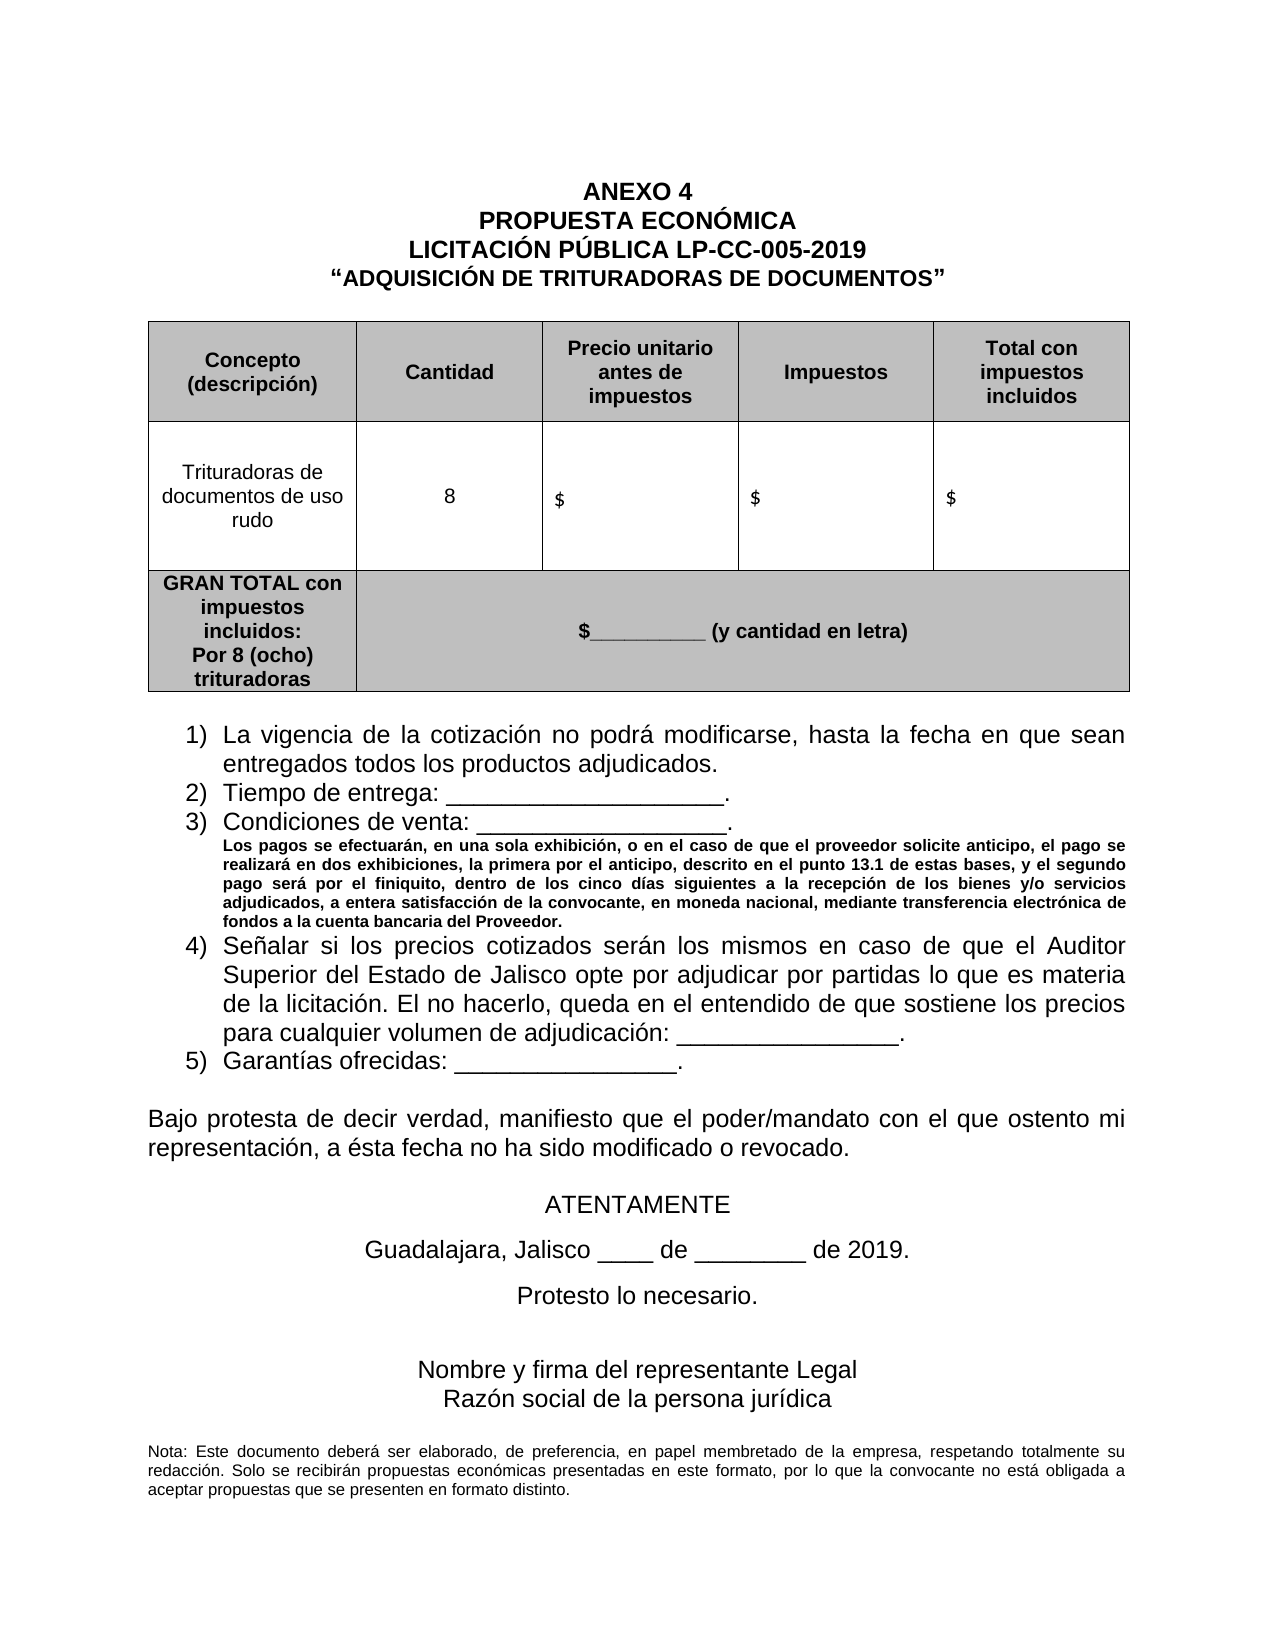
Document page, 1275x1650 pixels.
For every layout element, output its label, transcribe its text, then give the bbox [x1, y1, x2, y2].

table_cell $ [739, 422, 933, 570]
table_cell GRAN TOTAL con impuestos incluidos: Por 8 (ocho) trituradoras [149, 571, 356, 691]
table_cell $ [543, 422, 738, 570]
text Guadalajara, Jalisco ____ de ________ de 2019. [148, 1236, 1127, 1264]
text PROPUESTA ECONÓMICA [148, 206, 1127, 235]
text ANEXO 4 [148, 177, 1127, 206]
table_cell 8 [357, 422, 542, 570]
text Razón social de la persona jurídica [148, 1384, 1127, 1413]
table_cell Trituradoras de documentos de uso rudo [149, 422, 356, 570]
list Señalar si los precios cotizados serán los mismos en caso de que el Auditor Superior del Estado de Jalisco opte por adjudicar por partidas lo que es materia de la licitación. El no hacerlo, queda en el entendido de que sostiene los precios para cualquier volumen de adjudicación: ________________. [185, 931, 1127, 1046]
table_header Total con impuestos incluidos [934, 322, 1129, 421]
text ATENTAMENTE [148, 1190, 1127, 1219]
text Nota: Este documento deberá ser elaborado, de preferencia, en papel membretado de la empresa, respetando totalmente su redacción. Solo se recibirán propuestas económicas presentadas en este formato, por lo que la convocante no está obligada a aceptar propuestas que se presenten en formato distinto. [148, 1441, 1127, 1499]
table_header Cantidad [357, 322, 542, 421]
table_cell $__________ (y cantidad en letra) [357, 571, 1129, 691]
list Condiciones de venta: __________________. [185, 807, 1127, 836]
table_header Impuestos [739, 322, 933, 421]
text “ADQUISICIÓN DE TRITURADORAS DE DOCUMENTOS” [148, 263, 1127, 292]
list Garantías ofrecidas: ________________. [185, 1046, 1127, 1075]
text Nombre y firma del representante Legal [148, 1355, 1127, 1384]
text LICITACIÓN PÚBLICA LP-CC-005-2019 [148, 235, 1127, 263]
text Bajo protesta de decir verdad, manifiesto que el poder/mandato con el que ostento mi representación, a ésta fecha no ha sido modificado o revocado. [148, 1104, 1127, 1161]
list Tiempo de entrega: ____________________. [185, 778, 1127, 807]
text Protesto lo necesario. [148, 1281, 1127, 1310]
list Los pagos se efectuarán, en una sola exhibición, o en el caso de que el proveedor solicite anticipo, el pago se realizará en dos exhibiciones, la primera por el anticipo, descrito en el punto 13.1 de estas bases, y el segundo pago será por el finiquito, dentro de los cinco días siguientes a la recepción de los bienes y/o servicios adjudicados, a entera satisfacción de la convocante, en moneda nacional, mediante transferencia electrónica de fondos a la cuenta bancaria del Proveedor. [223, 836, 1127, 931]
table_header Concepto (descripción) [149, 322, 356, 421]
list La vigencia de la cotización no podrá modificarse, hasta la fecha en que sean entregados todos los productos adjudicados. [185, 721, 1127, 778]
table_cell $ [934, 422, 1129, 570]
table_header Precio unitario antes de impuestos [543, 322, 738, 421]
